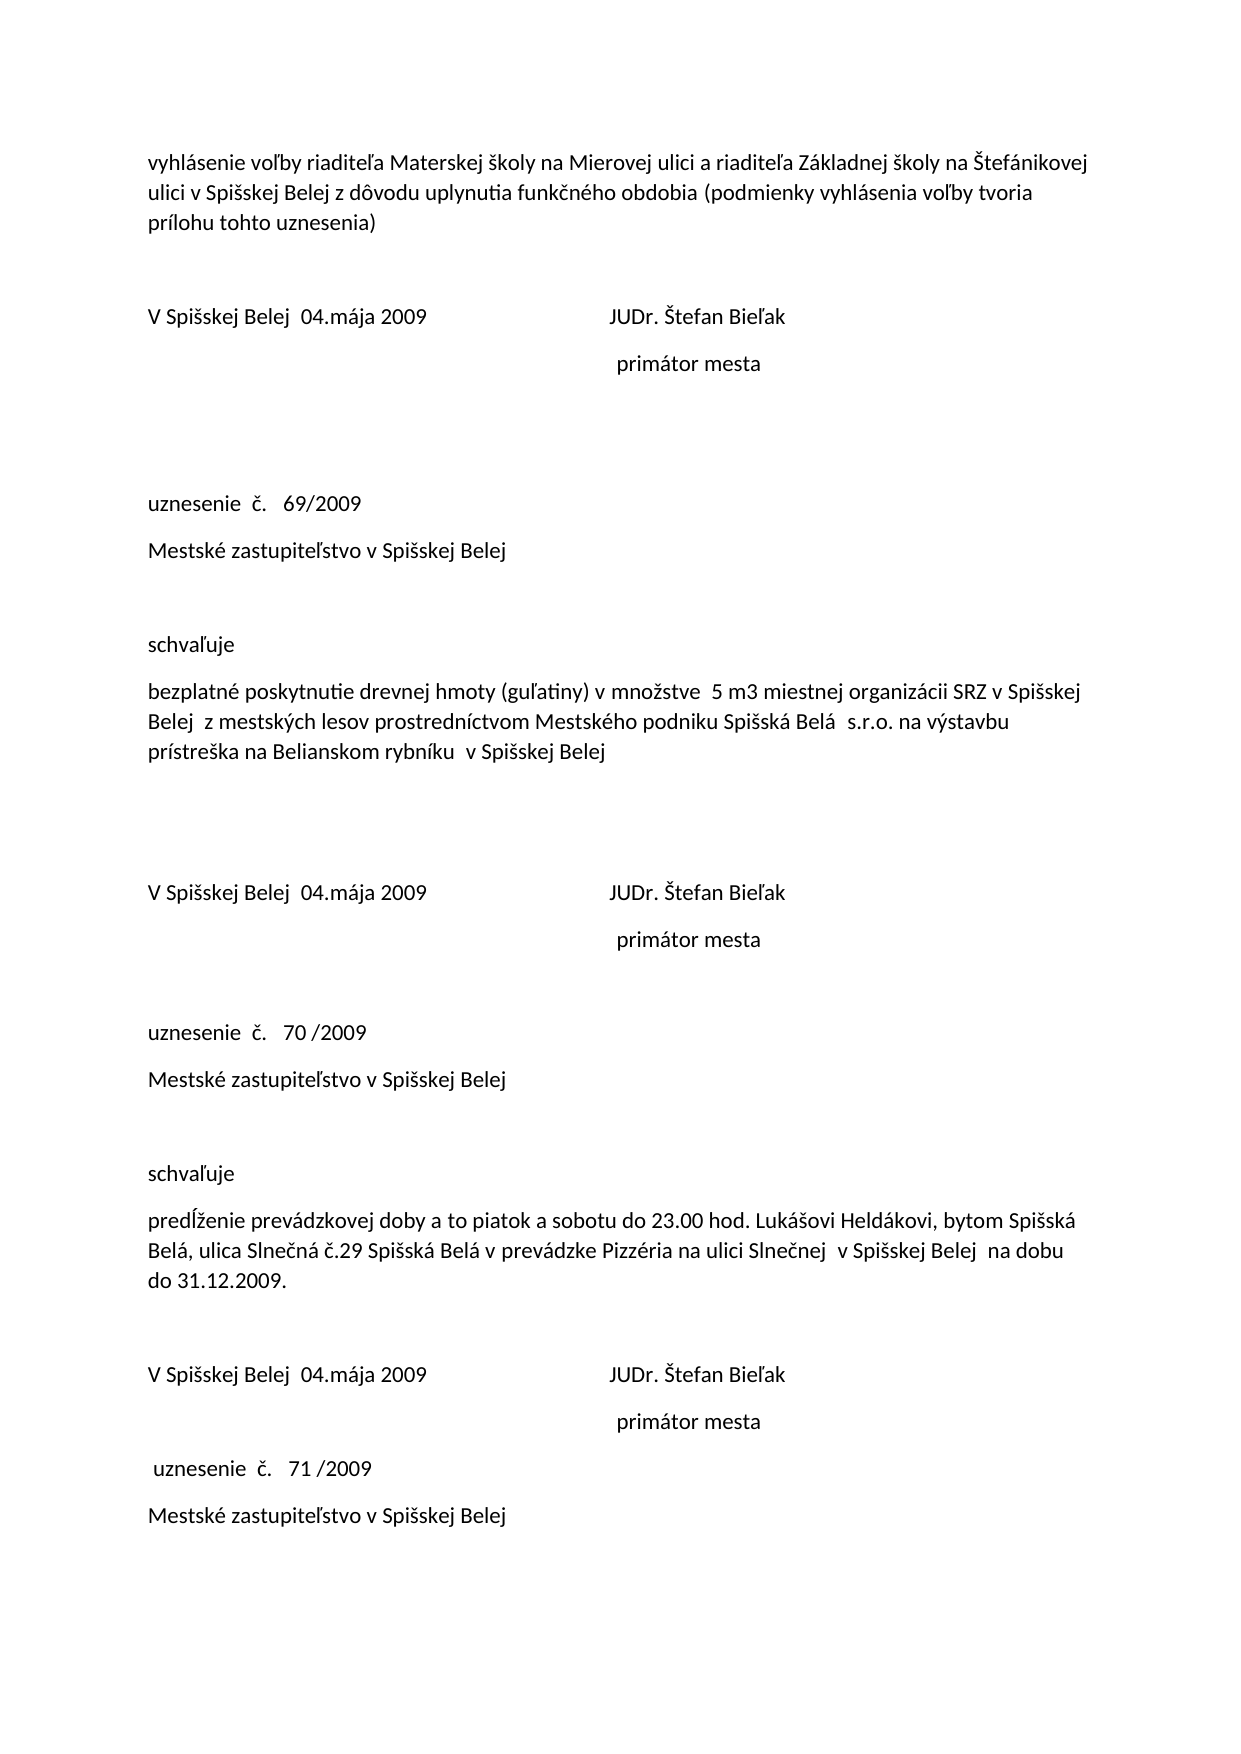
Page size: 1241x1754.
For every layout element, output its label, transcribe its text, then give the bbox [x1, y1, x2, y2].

text primátor mesta [148, 349, 1093, 377]
text vyhlásenie voľby riaditeľa Materskej školy na Mierovej ulici a riaditeľa Základnej školy na Štefánikovej ulici v Spišskej Belej z dôvodu uplynutia funkčného obdobia (podmienky vyhlásenia voľby tvoria prílohu tohto uznesenia) [148, 148, 1093, 236]
text bezplatné poskytnutie drevnej hmoty (guľatiny) v množstve 5 m3 miestnej organizácii SRZ v Spišskej Belej z mestských lesov prostredníctvom Mestského podniku Spišská Belá s.r.o. na výstavbu prístreška na Belianskom rybníku v Spišskej Belej [148, 677, 1093, 765]
text V Spišskej Belej 04.mája 2009 JUDr. Štefan Bieľak [148, 878, 1093, 906]
text uznesenie č. 69/2009 [148, 489, 1093, 517]
text V Spišskej Belej 04.mája 2009 JUDr. Štefan Bieľak [148, 1360, 1093, 1388]
text uznesenie č. 70 /2009 [148, 1018, 1093, 1046]
text schvaľuje [148, 1159, 1093, 1187]
text Mestské zastupiteľstvo v Spišskej Belej [148, 1501, 1093, 1529]
text uznesenie č. 71 /2009 [148, 1454, 1093, 1482]
text Mestské zastupiteľstvo v Spišskej Belej [148, 1065, 1093, 1093]
text predĺženie prevádzkovej doby a to piatok a sobotu do 23.00 hod. Lukášovi Heldákovi, bytom Spišská Belá, ulica Slnečná č.29 Spišská Belá v prevádzke Pizzéria na ulici Slnečnej v Spišskej Belej na dobu do 31.12.2009. [148, 1206, 1093, 1294]
text primátor mesta [148, 1407, 1093, 1435]
text Mestské zastupiteľstvo v Spišskej Belej [148, 536, 1093, 564]
text schvaľuje [148, 630, 1093, 658]
text primátor mesta [148, 925, 1093, 953]
text V Spišskej Belej 04.mája 2009 JUDr. Štefan Bieľak [148, 302, 1093, 330]
